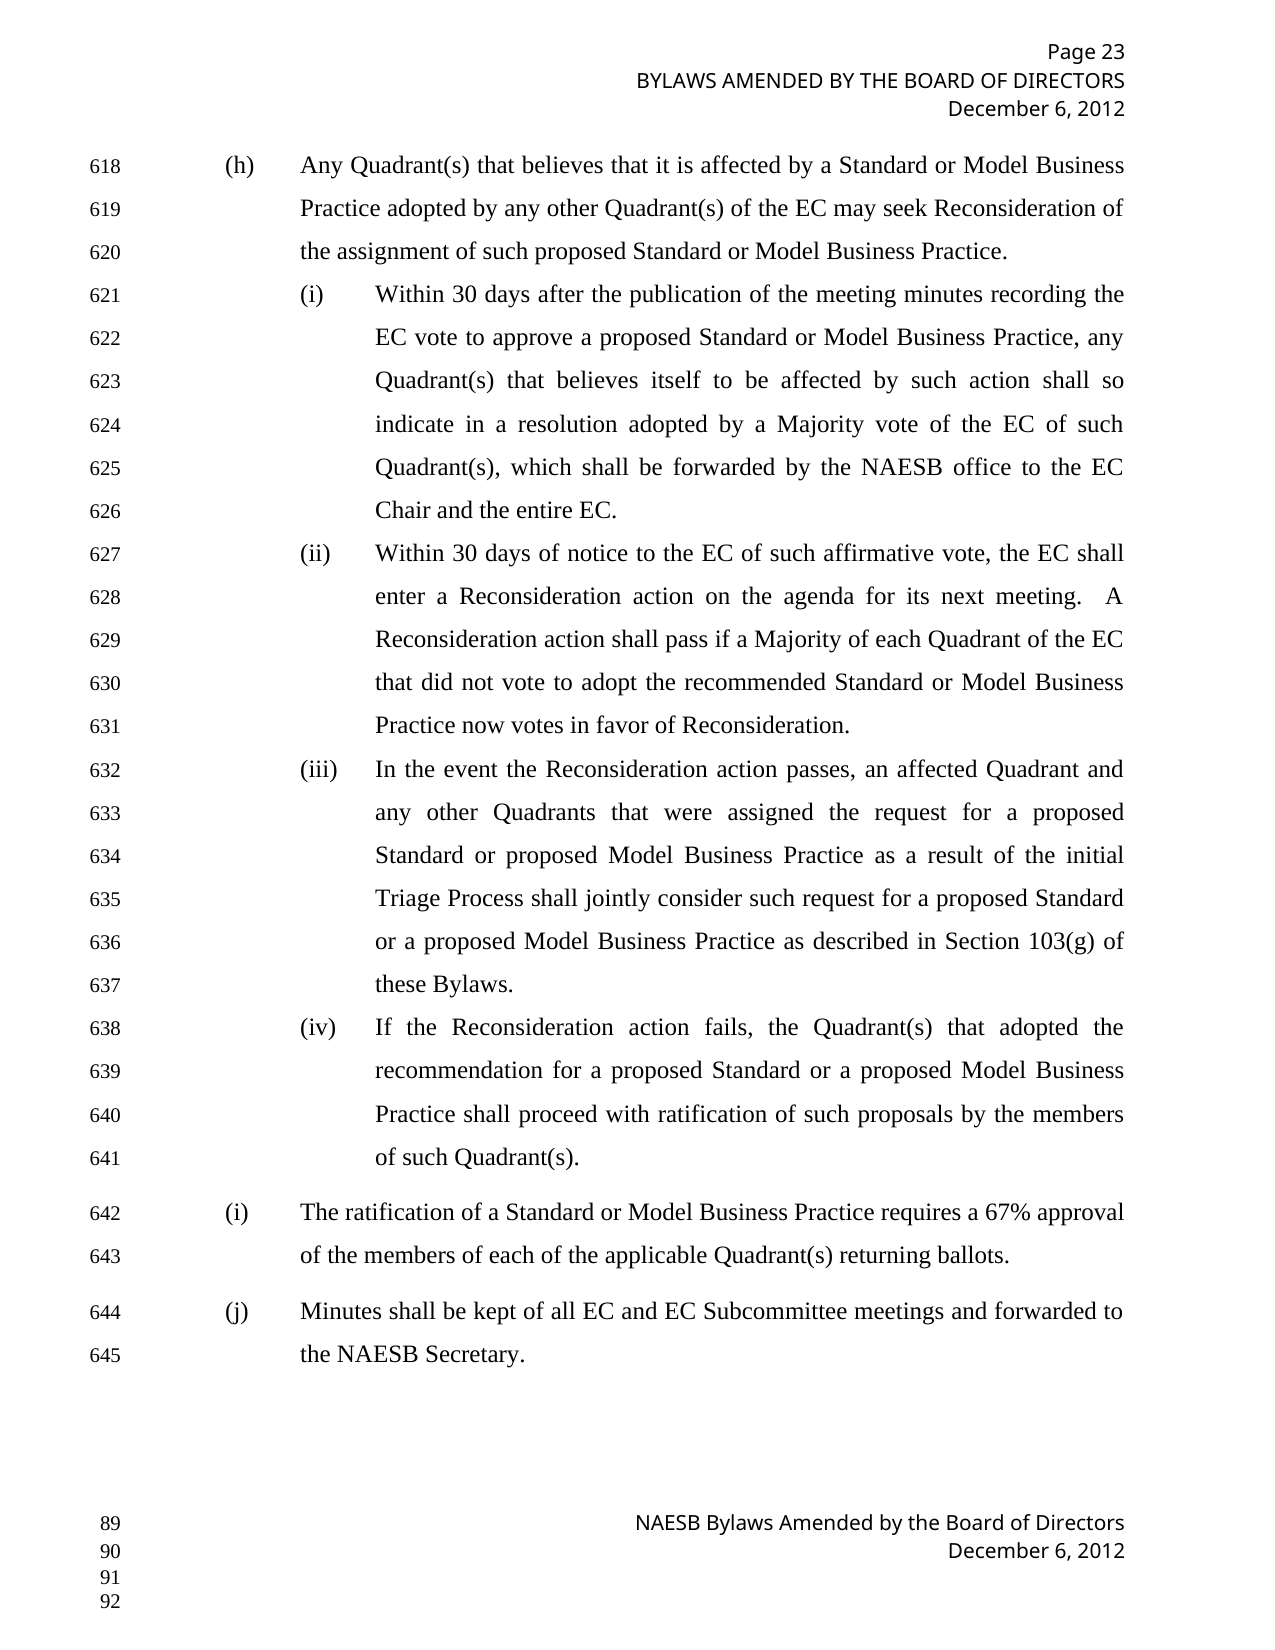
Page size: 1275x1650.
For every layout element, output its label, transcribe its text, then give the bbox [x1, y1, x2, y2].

list If the Reconsideration action fails, the Quadrant(s) that adopted the recommendation for a proposed Standard or a proposed Model Business Practice shall proceed with ratification of such proposals by the members of such Quadrant(s). [300, 1012, 1125, 1171]
text (ii) Within 30 days of notice to the EC of such affirmative vote, the EC shall enter a Reconsideration action on the agenda for its next meeting. A Reconsideration action shall pass if a Majority of each Quadrant of the EC that did not vote to adopt the recommended Standard or Model Business Practice now votes in favor of Reconsideration. [300, 538, 1125, 739]
list In the event the Reconsideration action passes, an affected Quadrant and any other Quadrants that were assigned the request for a proposed Standard or proposed Model Business Practice as a result of the initial Triage Process shall jointly consider such request for a proposed Standard or a proposed Model Business Practice as described in Section 103(g) of these Bylaws. [300, 754, 1125, 998]
text (h) Any Quadrant(s) that believes that it is affected by a Standard or Model Business Practice adopted by any other Quadrant(s) of the EC may seek Reconsideration of the assignment of such proposed Standard or Model Business Practice. [225, 150, 1125, 265]
text (j) Minutes shall be kept of all EC and EC Subcommittee meetings and forwarded to the NAESB Secretary. [225, 1296, 1125, 1368]
list The ratification of a Standard or Model Business Practice requires a 67% approval of the members of each of the applicable Quadrant(s) returning ballots. [225, 1197, 1125, 1269]
text (i) Within 30 days after the publication of the meeting minutes recording the EC vote to approve a proposed Standard or Model Business Practice, any Quadrant(s) that believes itself to be affected by such action shall so indicate in a resolution adopted by a Majority vote of the EC of such Quadrant(s), which shall be forwarded by the NAESB office to the EC Chair and the entire EC. [300, 279, 1125, 524]
